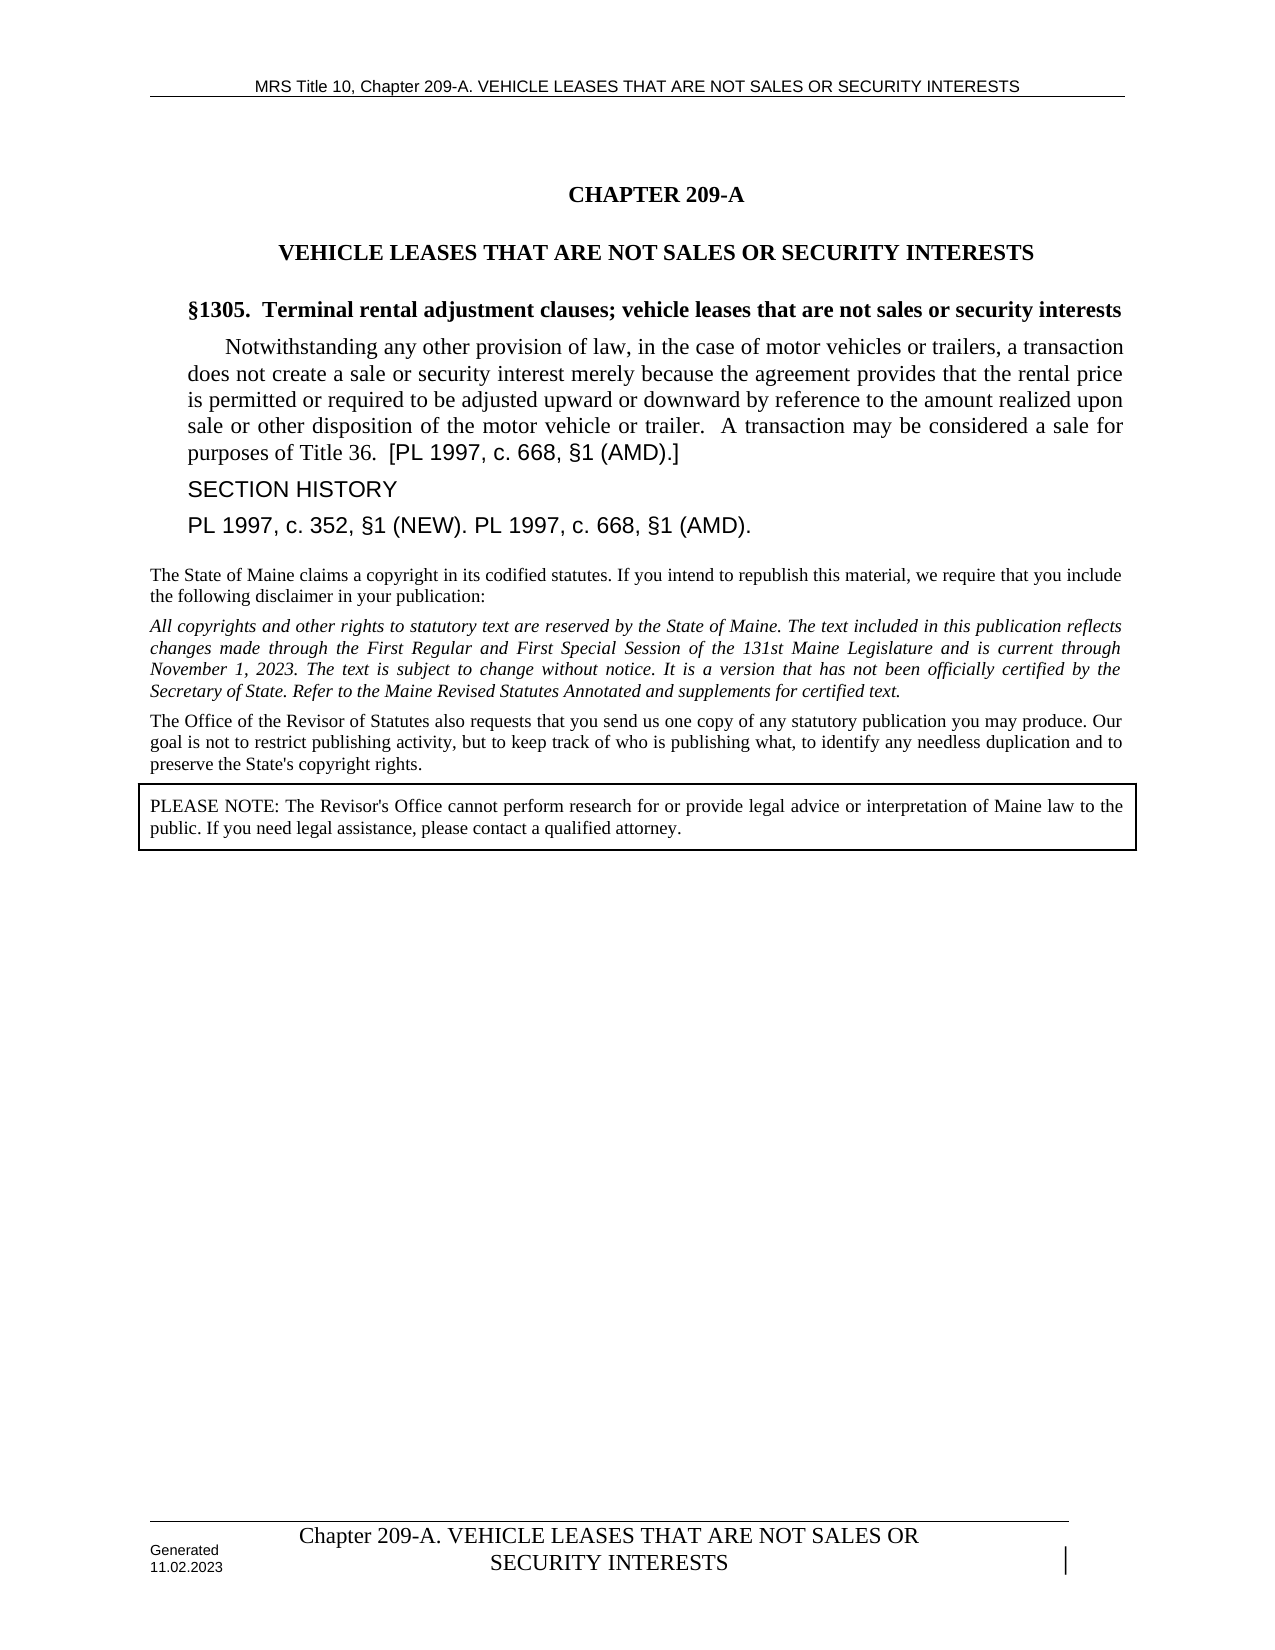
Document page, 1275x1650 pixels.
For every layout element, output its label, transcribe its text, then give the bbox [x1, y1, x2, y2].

text All copyrights and other rights to statutory text are reserved by the State of Maine. The text included in this publication reflects changes made through the First Regular and First Special Session of the 131st Maine Legislature and is current through November 1, 2023 . The text is subject to change without notice. It is a version that has not been officially certified by the Secretary of State. Refer to the Maine Revised Statutes Annotated and supplements for certified text. [150, 615, 1125, 701]
text The State of Maine claims a copyright in its codified statutes. If you intend to republish this material, we require that you include the following disclaimer in your publication: [150, 564, 1125, 607]
text PL 1997, c. 352, §1 (NEW). PL 1997, c. 668, §1 (AMD). [187, 512, 1125, 539]
text §1305. Terminal rental adjustment clauses; vehicle leases that are not sales or security interests [187, 296, 1125, 323]
text PLEASE NOTE: The Revisor's Office cannot perform research for or provide legal advice or interpretation of Maine law to the public. If you need legal assistance, please contact a qualified attorney. [140, 785, 1135, 849]
text VEHICLE LEASES THAT ARE NOT SALES OR SECURITY INTERESTS [187, 239, 1125, 265]
text Notwithstanding any other provision of law, in the case of motor vehicles or trailers, a transaction does not create a sale or security interest merely because the agreement provides that the rental price is permitted or required to be adjusted upward or downward by reference to the amount realized upon sale or other disposition of the motor vehicle or trailer. A transaction may be considered a sale for purposes of Title 36. [PL 1997, c. 668, §1 (AMD).] [187, 333, 1125, 465]
text CHAPTER 209-A [187, 181, 1125, 208]
text The Office of the Revisor of Statutes also requests that you send us one copy of any statutory publication you may produce. Our goal is not to restrict publishing activity, but to keep track of who is publishing what, to identify any needless duplication and to preserve the State's copyright rights. [150, 710, 1125, 774]
text SECTION HISTORY [187, 476, 1125, 502]
